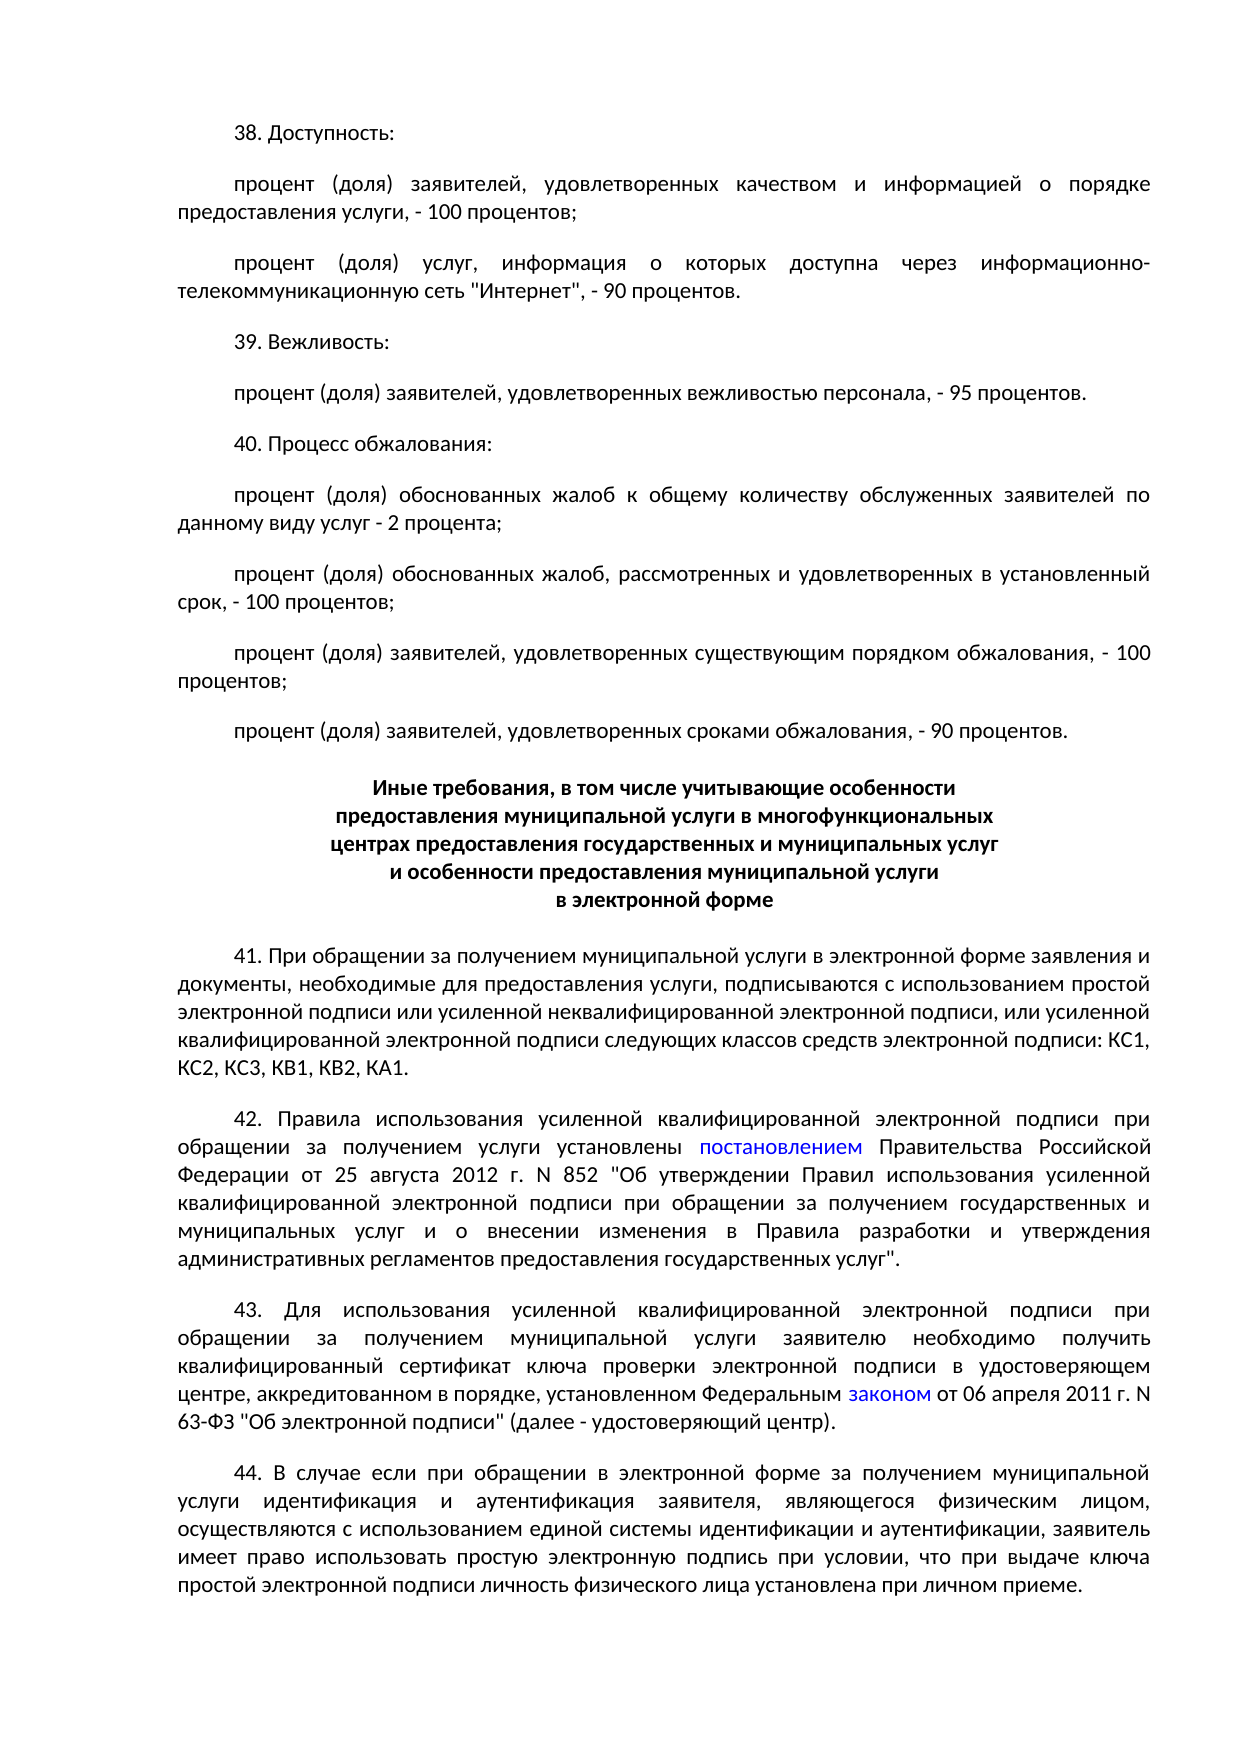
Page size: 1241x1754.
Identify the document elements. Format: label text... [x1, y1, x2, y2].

text процент (доля) обоснованных жалоб, рассмотренных и удовлетворенных в установленный срок, - 100 процентов; [177, 559, 1152, 615]
text процент (доля) заявителей, удовлетворенных вежливостью персонала, - 95 процентов. [177, 378, 1152, 406]
text 43. Для использования усиленной квалифицированной электронной подписи при обращении за получением муниципальной услуги заявителю необходимо получить квалифицированный сертификат ключа проверки электронной подписи в удостоверяющем центре, аккредитованном в порядке, установленном Федеральным законом от 06 апреля 2011 г. N 63-ФЗ "Об электронной подписи" (далее - удостоверяющий центр). [177, 1295, 1152, 1435]
text процент (доля) заявителей, удовлетворенных качеством и информацией о порядке предоставления услуги, - 100 процентов; [177, 169, 1152, 225]
title центрах предоставления государственных и муниципальных услуг [177, 829, 1152, 857]
text 38. Доступность: [177, 118, 1152, 146]
title Иные требования, в том числе учитывающие особенности [177, 773, 1152, 801]
text 39. Вежливость: [177, 327, 1152, 355]
title и особенности предоставления муниципальной услуги [177, 857, 1152, 885]
title в электронной форме [177, 885, 1152, 913]
text 40. Процесс обжалования: [177, 429, 1152, 457]
text процент (доля) обоснованных жалоб к общему количеству обслуженных заявителей по данному виду услуг - 2 процента; [177, 480, 1152, 536]
text процент (доля) заявителей, удовлетворенных существующим порядком обжалования, - 100 процентов; [177, 638, 1152, 694]
text процент (доля) услуг, информация о которых доступна через информационно-телекоммуникационную сеть "Интернет", - 90 процентов. [177, 248, 1152, 304]
text 41. При обращении за получением муниципальной услуги в электронной форме заявления и документы, необходимые для предоставления услуги, подписываются с использованием простой электронной подписи или усиленной неквалифицированной электронной подписи, или усиленной квалифицированной электронной подписи следующих классов средств электронной подписи: КС1, КС2, КС3, КВ1, КВ2, КА1. [177, 941, 1152, 1081]
text 42. Правила использования усиленной квалифицированной электронной подписи при обращении за получением услуги установлены постановлением Правительства Российской Федерации от 25 августа 2012 г. N 852 "Об утверждении Правил использования усиленной квалифицированной электронной подписи при обращении за получением государственных и муниципальных услуг и о внесении изменения в Правила разработки и утверждения административных регламентов предоставления государственных услуг". [177, 1104, 1152, 1272]
text 44. В случае если при обращении в электронной форме за получением муниципальной услуги идентификация и аутентификация заявителя, являющегося физическим лицом, осуществляются с использованием единой системы идентификации и аутентификации, заявитель имеет право использовать простую электронную подпись при условии, что при выдаче ключа простой электронной подписи личность физического лица установлена при личном приеме. [177, 1458, 1152, 1598]
text процент (доля) заявителей, удовлетворенных сроками обжалования, - 90 процентов. [177, 717, 1152, 745]
title предоставления муниципальной услуги в многофункциональных [177, 801, 1152, 829]
